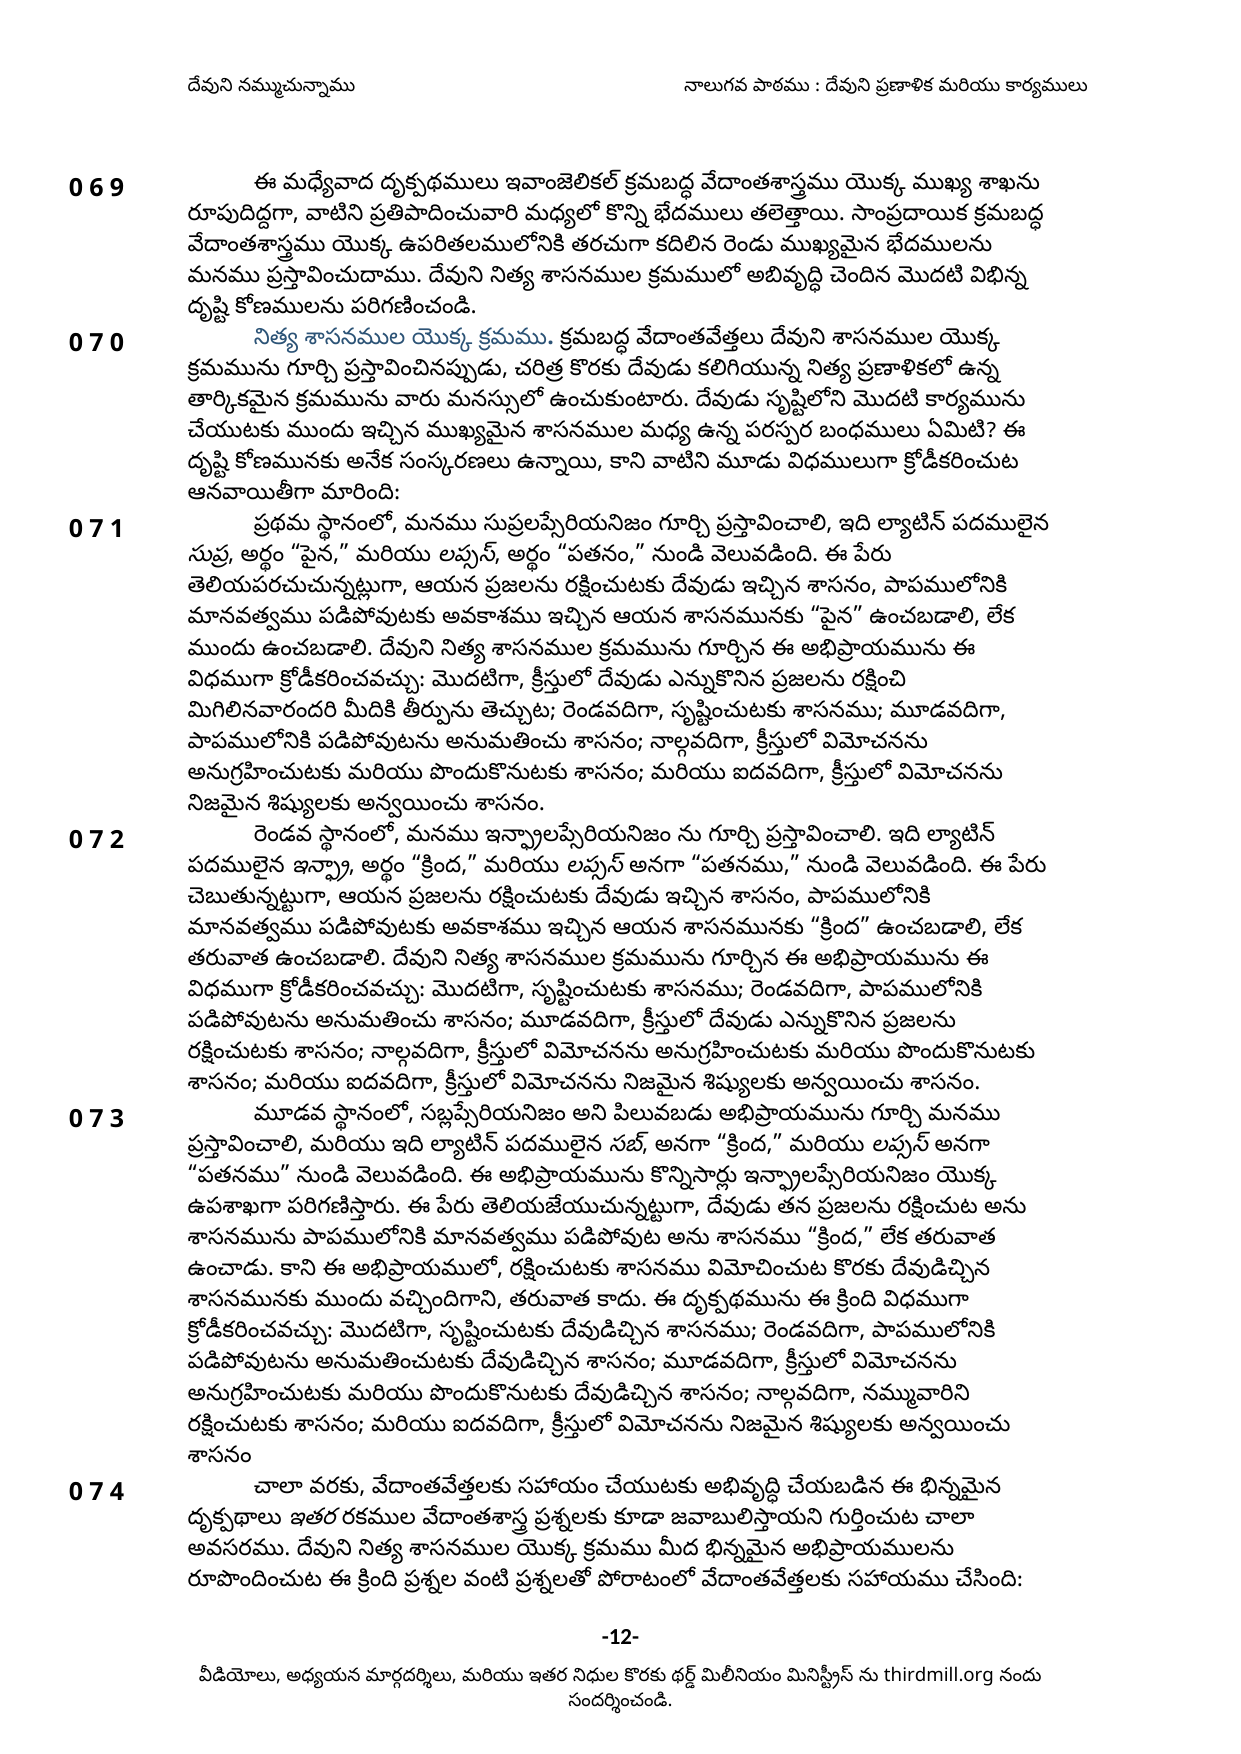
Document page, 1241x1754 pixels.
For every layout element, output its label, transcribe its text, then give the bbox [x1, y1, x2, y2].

text నిత్య శాసనముల యొక్క క్రమము. క్రమబద్ధ వేదాంతవేత్తలు దేవుని శాసనముల యొక్క క్రమమును గూర్చి ప్రస్తావించినప్పుడు, చరిత్ర కొరకు దేవుడు కలిగియున్న నిత్య ప్రణాళికలో ఉన్న తార్కికమైన క్రమమును వారు మనస్సులో ఉంచుకుంటారు. దేవుడు సృష్టిలోని మొదటి కార్యమును చేయుటకు ముందు ఇచ్చిన ముఖ్యమైన శాసనముల మధ్య ఉన్న పరస్పర బంధములు ఏమిటి? ఈ దృష్టి కోణమునకు అనేక సంస్కరణలు ఉన్నాయి, కాని వాటిని మూడు విధములుగా క్రోడీకరించుట ఆనవాయితీగా మారింది: [187, 325, 1053, 511]
text ఈ మధ్యేవాద దృక్పథములు ఇవాంజెలికల్ క్రమబద్ధ వేదాంతశాస్త్రము యొక్క ముఖ్య శాఖను రూపుదిద్దగా, వాటిని ప్రతిపాదించువారి మధ్యలో కొన్ని భేదములు తలెత్తాయి. సాంప్రదాయిక క్రమబద్ధ వేదాంతశాస్త్రము యొక్క ఉపరితలములోనికి తరచుగా కదిలిన రెండు ముఖ్యమైన భేదములను మనము ప్రస్తావించుదాము. దేవుని నిత్య శాసనముల క్రమములో అబివృద్ధి చెందిన మొదటి విభిన్న దృష్టి కోణములను పరిగణించండి. [187, 169, 1053, 325]
text మూడవ స్థానంలో, సబ్లప్సేరియనిజం అని పిలువబడు అభిప్రాయమును గూర్చి మనము ప్రస్తావించాలి, మరియు ఇది ల్యాటిన్ పదములైన సబ్, అనగా “క్రింద,” మరియు లప్సస్ అనగా “పతనము” నుండి వెలువడింది. ఈ అభిప్రాయమును కొన్నిసార్లు ఇన్ఫ్రాలప్సేరియనిజం యొక్క ఉపశాఖగా పరిగణిస్తారు. ఈ పేరు తెలియజేయుచున్నట్టుగా, దేవుడు తన ప్రజలను రక్షించుట అను శాసనమును పాపములోనికి మానవత్వము పడిపోవుట అను శాసనము “క్రింద,” లేక తరువాత ఉంచాడు. కాని ఈ అభిప్రాయములో, రక్షించుటకు శాసనము విమోచించుట కొరకు దేవుడిచ్చిన శాసనమునకు ముందు వచ్చిందిగాని, తరువాత కాదు. ఈ దృక్పథమును ఈ క్రింది విధముగా క్రోడీకరించవచ్చు: మొదటిగా, సృష్టించుటకు దేవుడిచ్చిన శాసనము; రెండవదిగా, పాపములోనికి పడిపోవుటను అనుమతించుటకు దేవుడిచ్చిన శాసనం; మూడవదిగా, క్రీస్తులో విమోచనను అనుగ్రహించుటకు మరియు పొందుకొనుటకు దేవుడిచ్చిన శాసనం; నాల్గవదిగా, నమ్మువారిని రక్షించుటకు శాసనం; మరియు ఐదవదిగా, క్రీస్తులో విమోచనను నిజమైన శిష్యులకు అన్వయించు శాసనం [187, 1101, 1053, 1473]
text చాలా వరకు, వేదాంతవేత్తలకు సహాయం చేయుటకు అభివృద్ధి చేయబడిన ఈ భిన్నమైన దృక్పథాలు ఇతర రకముల వేదాంతశాస్త్ర ప్రశ్నలకు కూడా జవాబులిస్తాయని గుర్తించుట చాలా అవసరము. దేవుని నిత్య శాసనముల యొక్క క్రమము మీద భిన్నమైన అభిప్రాయములను రూపొందించుట ఈ క్రింది ప్రశ్నల వంటి ప్రశ్నలతో పోరాటంలో వేదాంతవేత్తలకు సహాయము చేసింది: [187, 1473, 1053, 1597]
text ప్రథమ స్థానంలో, మనము సుప్రలప్సేరియనిజం గూర్చి ప్రస్తావించాలి, ఇది ల్యాటిన్ పదములైన సుప్ర, అర్థం “పైన,” మరియు లప్సస్, అర్థం “పతనం,” నుండి వెలువడింది. ఈ పేరు తెలియపరచుచున్నట్లుగా, ఆయన ప్రజలను రక్షించుటకు దేవుడు ఇచ్చిన శాసనం, పాపములోనికి మానవత్వము పడిపోవుటకు అవకాశము ఇచ్చిన ఆయన శాసనమునకు “పైన” ఉంచబడాలి, లేక ముందు ఉంచబడాలి. దేవుని నిత్య శాసనముల క్రమమును గూర్చిన ఈ అభిప్రాయమును ఈ విధముగా క్రోడీకరించవచ్చు: మొదటిగా, క్రీస్తులో దేవుడు ఎన్నుకొనిన ప్రజలను రక్షించి మిగిలినవారందరి మీదికి తీర్పును తెచ్చుట; రెండవదిగా, సృష్టించుటకు శాసనము; మూడవదిగా, పాపములోనికి పడిపోవుటను అనుమతించు శాసనం; నాల్గవదిగా, క్రీస్తులో విమోచనను అనుగ్రహించుటకు మరియు పొందుకొనుటకు శాసనం; మరియు ఐదవదిగా, క్రీస్తులో విమోచనను నిజమైన శిష్యులకు అన్వయించు శాసనం. [187, 511, 1053, 821]
text రెండవ స్థానంలో, మనము ఇన్ఫ్రాలప్సేరియనిజం ను గూర్చి ప్రస్తావించాలి. ఇది ల్యాటిన్ పదములైన ఇన్ఫ్రా, అర్థం “క్రింద,” మరియు లప్సస్ అనగా “పతనము,” నుండి వెలువడింది. ఈ పేరు చెబుతున్నట్టుగా, ఆయన ప్రజలను రక్షించుటకు దేవుడు ఇచ్చిన శాసనం, పాపములోనికి మానవత్వము పడిపోవుటకు అవకాశము ఇచ్చిన ఆయన శాసనమునకు “క్రింద” ఉంచబడాలి, లేక తరువాత ఉంచబడాలి. దేవుని నిత్య శాసనముల క్రమమును గూర్చిన ఈ అభిప్రాయమును ఈ విధముగా క్రోడీకరించవచ్చు: మొదటిగా, సృష్టించుటకు శాసనము; రెండవదిగా, పాపములోనికి పడిపోవుటను అనుమతించు శాసనం; మూడవదిగా, క్రీస్తులో దేవుడు ఎన్నుకొనిన ప్రజలను రక్షించుటకు శాసనం; నాల్గవదిగా, క్రీస్తులో విమోచనను అనుగ్రహించుటకు మరియు పొందుకొనుటకు శాసనం; మరియు ఐదవదిగా, క్రీస్తులో విమోచనను నిజమైన శిష్యులకు అన్వయించు శాసనం. [187, 821, 1053, 1101]
